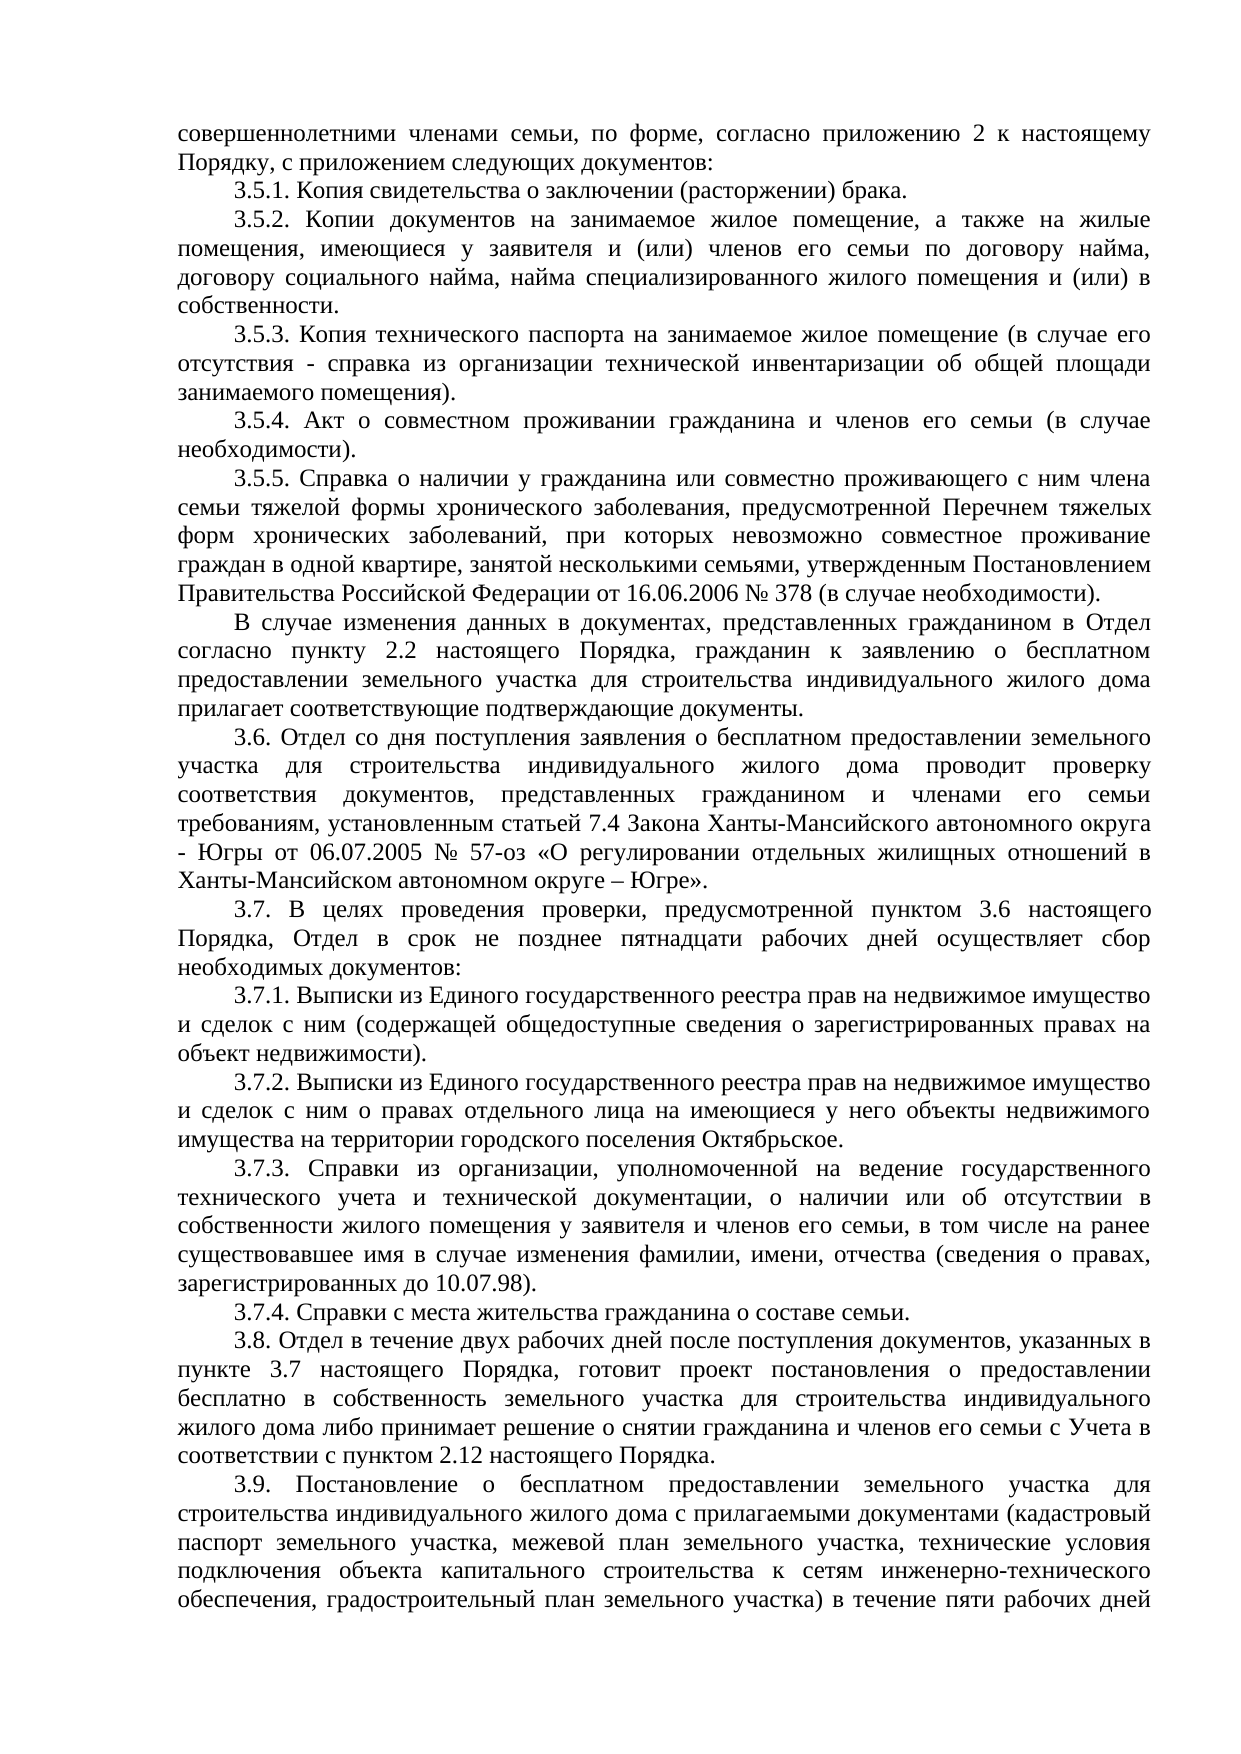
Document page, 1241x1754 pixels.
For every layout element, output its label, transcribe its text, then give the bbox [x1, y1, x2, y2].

text 3.7.3. Справки из организации, уполномоченной на ведение государственного технического учета и технической документации, о наличии или об отсутствии в собственности жилого помещения у заявителя и членов его семьи, в том числе на ранее существовавшее имя в случае изменения фамилии, имени, отчества (сведения о правах, зарегистрированных до 10.07.98). [177, 1153, 1152, 1297]
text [177, 1469, 1152, 1613]
text 3.5.4. Акт о совместном проживании гражданина и членов его семьи (в случае необходимости). [177, 406, 1152, 463]
text В случае изменения данных в документах, представленных гражданином в Отдел согласно пункту 2.2 настоящего Порядка, гражданин к заявлению о бесплатном предоставлении земельного участка для строительства индивидуального жилого дома прилагает соответствующие подтверждающие документы. [177, 607, 1152, 722]
text 3.7.1. Выписки из Единого государственного реестра прав на недвижимое имущество и сделок с ним (содержащей общедоступные сведения о зарегистрированных правах на объект недвижимости). [177, 981, 1152, 1067]
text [177, 118, 1152, 176]
text 3.5.1. Копия свидетельства о заключении (расторжении) брака. [177, 176, 1152, 204]
text 3.5.2. Копии документов на занимаемое жилое помещение, а также на жилые помещения, имеющиеся у заявителя и (или) членов его семьи по договору найма, договору социального найма, найма специализированного жилого помещения и (или) в собственности. [177, 204, 1152, 319]
text 3.8. Отдел в течение двух рабочих дней после поступления документов, указанных в пункте 3.7 настоящего Порядка, готовит проект постановления о предоставлении бесплатно в собственность земельного участка для строительства индивидуального жилого дома либо принимает решение о снятии гражданина и членов его семьи с Учета в соответствии с пунктом 2.12 настоящего Порядка. [177, 1326, 1152, 1469]
text 3.7. В целях проведения проверки, предусмотренной пунктом 3.6 настоящего Порядка, Отдел в срок не позднее пятнадцати рабочих дней осуществляет сбор необходимых документов: [177, 894, 1152, 981]
text 3.5.3. Копия технического паспорта на занимаемое жилое помещение (в случае его отсутствия - справка из организации технической инвентаризации об общей площади занимаемого помещения). [177, 319, 1152, 406]
text 3.7.4. Справки с места жительства гражданина о составе семьи. [177, 1297, 1152, 1326]
text 3.7.2. Выписки из Единого государственного реестра прав на недвижимое имущество и сделок с ним о правах отдельного лица на имеющиеся у него объекты недвижимого имущества на территории городского поселения Октябрьское. [177, 1067, 1152, 1153]
text 3.6. Отдел со дня поступления заявления о бесплатном предоставлении земельного участка для строительства индивидуального жилого дома проводит проверку соответствия документов, представленных гражданином и членами его семьи требованиям, установленным статьей 7.4 Закона Ханты-Мансийского автономного округа - Югры от 06.07.2005 № 57-оз «О регулировании отдельных жилищных отношений в Ханты-Мансийском автономном округе – Югре». [177, 722, 1152, 894]
text 3.5.5. Справка о наличии у гражданина или совместно проживающего с ним члена семьи тяжелой формы хронического заболевания, предусмотренной Перечнем тяжелых форм хронических заболеваний, при которых невозможно совместное проживание граждан в одной квартире, занятой несколькими семьями, утвержденным Постановлением Правительства Российской Федерации от 16.06.2006 № 378 (в случае необходимости). [177, 463, 1152, 607]
